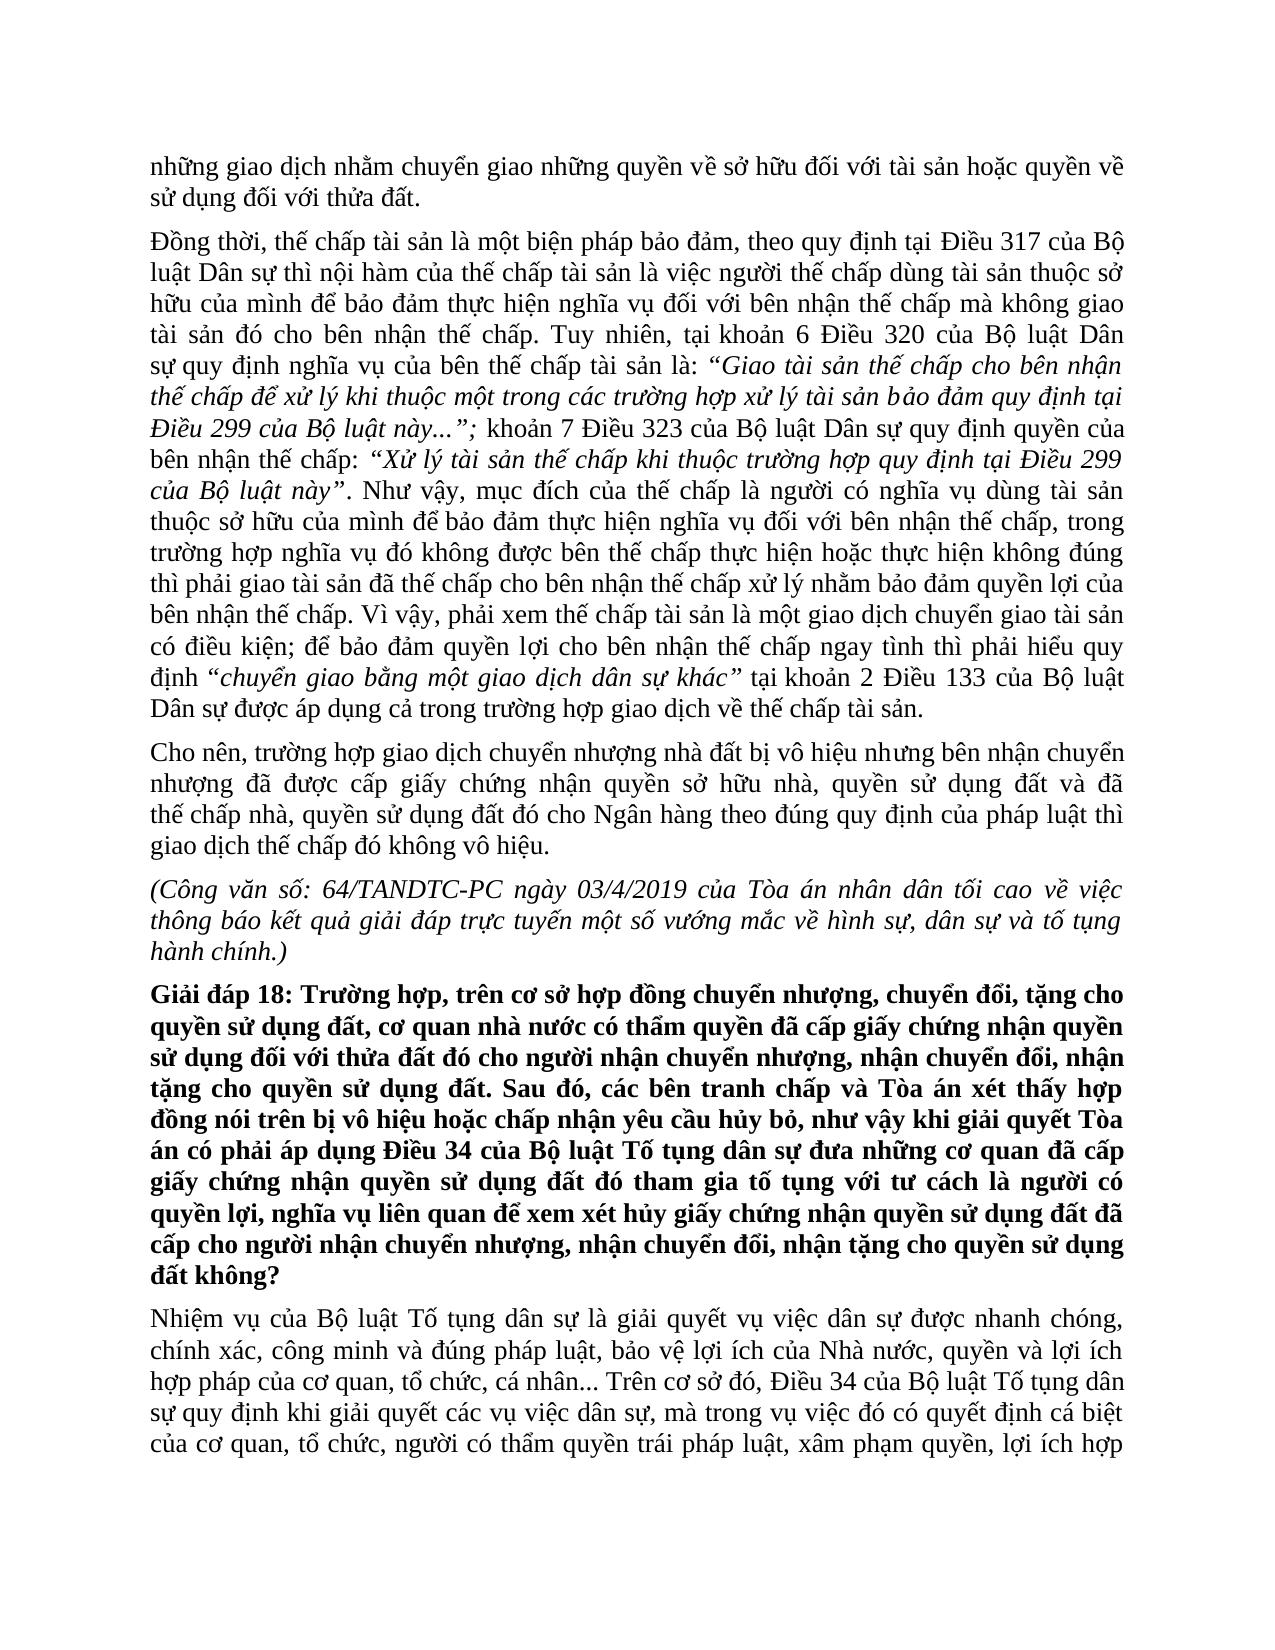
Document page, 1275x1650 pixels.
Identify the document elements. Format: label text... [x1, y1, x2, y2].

text Đồng thời, thế chấp tài sản là một biện pháp bảo đảm, theo quy định tại Điều 317 của Bộ luật Dân sự thì nội hàm của thế chấp tài sản là việc người thế chấp dùng tài sản thuộc sở hữu của mình để bảo đảm thực hiện nghĩa vụ đối với bên nhận thế chấp mà không giao tài sản đó cho bên nhận thế chấp. Tuy nhiên, tại khoản 6 Điều 320 của Bộ luật Dân sự quy định nghĩa vụ của bên thế chấp tài sản là: “Giao tài sản thế chấp cho bên nhận thế chấp để xử lý khi thuộc một trong các trường hợp xử lý tài sản bảo đảm quy định tại Điều 299 của Bộ luật này...”; khoản 7 Điều 323 của Bộ luật Dân sự quy định quyền của bên nhận thế chấp: “Xử lý tài sản thế chấp khi thuộc trường hợp quy định tại Điều 299 của Bộ luật này”. Như vậy, mục đích của thế chấp là người có nghĩa vụ dùng tài sản thuộc sở hữu của mình để bảo đảm thực hiện nghĩa vụ đối với bên nhận thế chấp, trong trường hợp nghĩa vụ đó không được bên thế chấp thực hiện hoặc thực hiện không đúng thì phải giao tài sản đã thế chấp cho bên nhận thế chấp xử lý nhằm bảo đảm quyền lợi của bên nhận thế chấp. Vì vậy, phải xem thế chấp tài sản là một giao dịch chuyển giao tài sản có điều kiện; để bảo đảm quyền lợi cho bên nhận thế chấp ngay tình thì phải hiểu quy định “chuyển giao bằng một giao dịch dân sự khác” tại khoản 2 Điều 133 của Bộ luật Dân sự được áp dụng cả trong trường hợp giao dịch về thế chấp tài sản. [150, 225, 1125, 723]
text Giải đáp 18: Trường hợp, trên cơ sở hợp đồng chuyển nhượng, chuyển đổi, tặng cho quyền sử dụng đất, cơ quan nhà nước có thẩm quyền đã cấp giấy chứng nhận quyền sử dụng đối với thửa đất đó cho người nhận chuyển nhượng, nhận chuyển đổi, nhận tặng cho quyền sử dụng đất. Sau đó, các bên tranh chấp và Tòa án xét thấy hợp đồng nói trên bị vô hiệu hoặc chấp nhận yêu cầu hủy bỏ, như vậy khi giải quyết Tòa án có phải áp dụng Điều 34 của Bộ luật Tố tụng dân sự đưa những cơ quan đã cấp giấy chứng nhận quyền sử dụng đất đó tham gia tố tụng với tư cách là người có quyền lợi, nghĩa vụ liên quan để xem xét hủy giấy chứng nhận quyền sử dụng đất đã cấp cho người nhận chuyển nhượng, nhận chuyển đổi, nhận tặng cho quyền sử dụng đất không? [150, 979, 1125, 1290]
text (Công văn số: 64/TANDTC-PC ngày 03/4/2019 của Tòa án nhân dân tối cao về việc thông báo kết quả giải đáp trực tuyến một số vướng mắc về hình sự, dân sự và tố tụng hành chính.) [287, 873, 1125, 966]
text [150, 150, 1125, 212]
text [150, 1303, 1125, 1458]
text Cho nên, trường hợp giao dịch chuyển nhượng nhà đất bị vô hiệu nhưng bên nhận chuyển nhượng đã được cấp giấy chứng nhận quyền sở hữu nhà, quyền sử dụng đất và đã thế chấp nhà, quyền sử dụng đất đó cho Ngân hàng theo đúng quy định của pháp luật thì giao dịch thế chấp đó không vô hiệu. [150, 736, 1125, 860]
